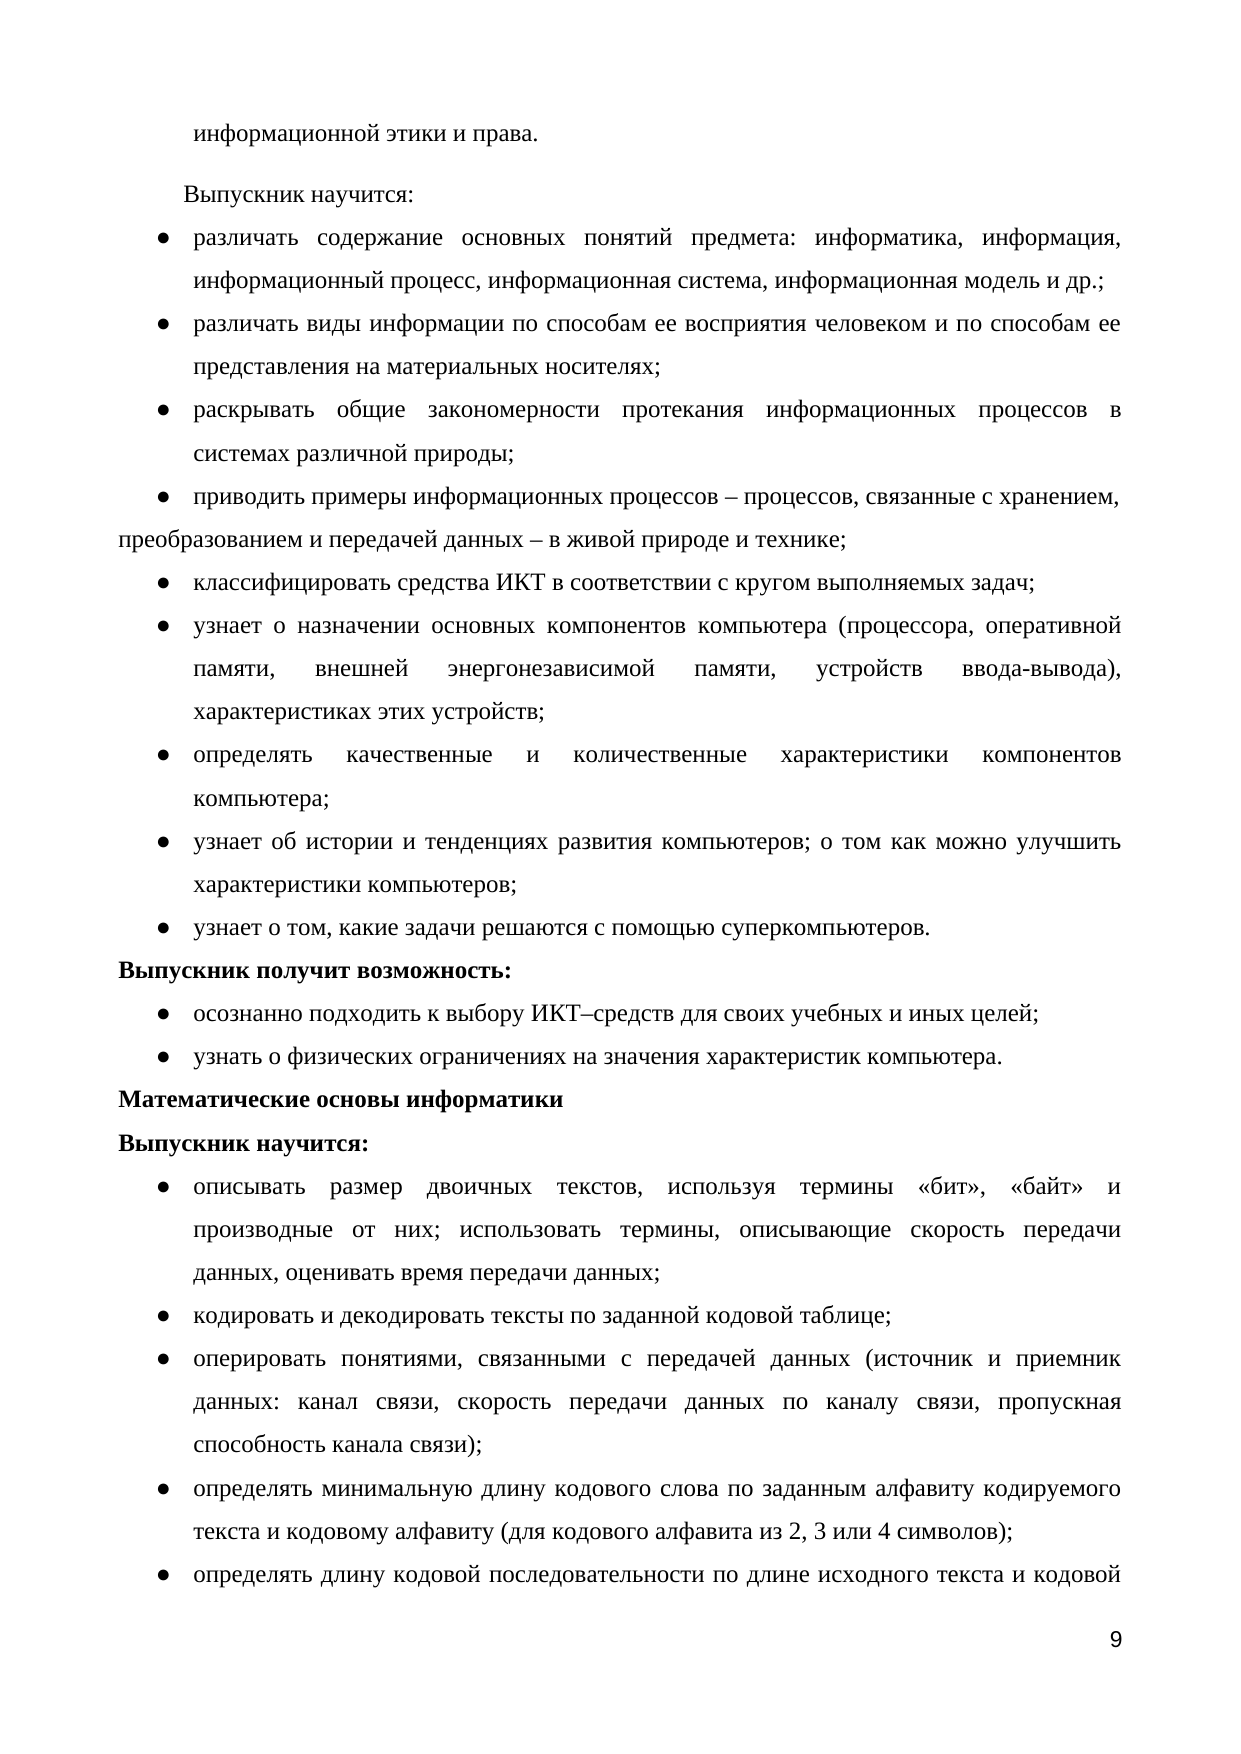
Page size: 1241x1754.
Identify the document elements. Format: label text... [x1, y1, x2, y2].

list определять качественные и количественные характеристики компонентов компьютера; [156, 739, 1122, 811]
list узнает о том, какие задачи решаются с помощью суперкомпьютеров. [156, 912, 1122, 941]
text Выпускник научится: [124, 179, 1122, 208]
text преобразованием и передачей данных – в живой природе и технике; [118, 524, 1122, 553]
list классифицировать средства ИКТ в соответствии с кругом выполняемых задач; [156, 567, 1122, 596]
list приводить примеры информационных процессов – процессов, связанные с хранением, [156, 481, 1122, 509]
list кодировать и декодировать тексты по заданной кодовой таблице; [156, 1300, 1122, 1329]
text Выпускник получит возможность: [118, 955, 1122, 984]
list различать виды информации по способам ее восприятия человеком и по способам ее представления на материальных носителях; [156, 308, 1122, 380]
list осознанно подходить к выбору ИКТ–средств для своих учебных и иных целей; [156, 998, 1122, 1027]
list узнает об истории и тенденциях развития компьютеров; о том как можно улучшить характеристики компьютеров; [156, 826, 1122, 898]
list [156, 1559, 1122, 1588]
list раскрывать общие закономерности протекания информационных процессов в системах различной природы; [156, 394, 1122, 466]
list различать содержание основных понятий предмета: информатика, информация, информационный процесс, информационная система, информационная модель и др.; [156, 222, 1122, 294]
list узнает о назначении основных компонентов компьютера (процессора, оперативной памяти, внешней энергонезависимой памяти, устройств ввода-вывода), характеристиках этих устройств; [156, 610, 1122, 725]
text Выпускник научится: [118, 1128, 1122, 1156]
list узнать о физических ограничениях на значения характеристик компьютера. [156, 1041, 1122, 1070]
text Математические основы информатики [118, 1084, 1122, 1113]
list определять минимальную длину кодового слова по заданным алфавиту кодируемого текста и кодовому алфавиту (для кодового алфавита из 2, 3 или 4 символов); [156, 1473, 1122, 1544]
list оперировать понятиями, связанными с передачей данных (источник и приемник данных: канал связи, скорость передачи данных по каналу связи, пропускная способность канала связи); [156, 1343, 1122, 1458]
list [156, 118, 1122, 147]
list описывать размер двоичных текстов, используя термины «бит», «байт» и производные от них; использовать термины, описывающие скорость передачи данных, оценивать время передачи данных; [156, 1171, 1122, 1286]
